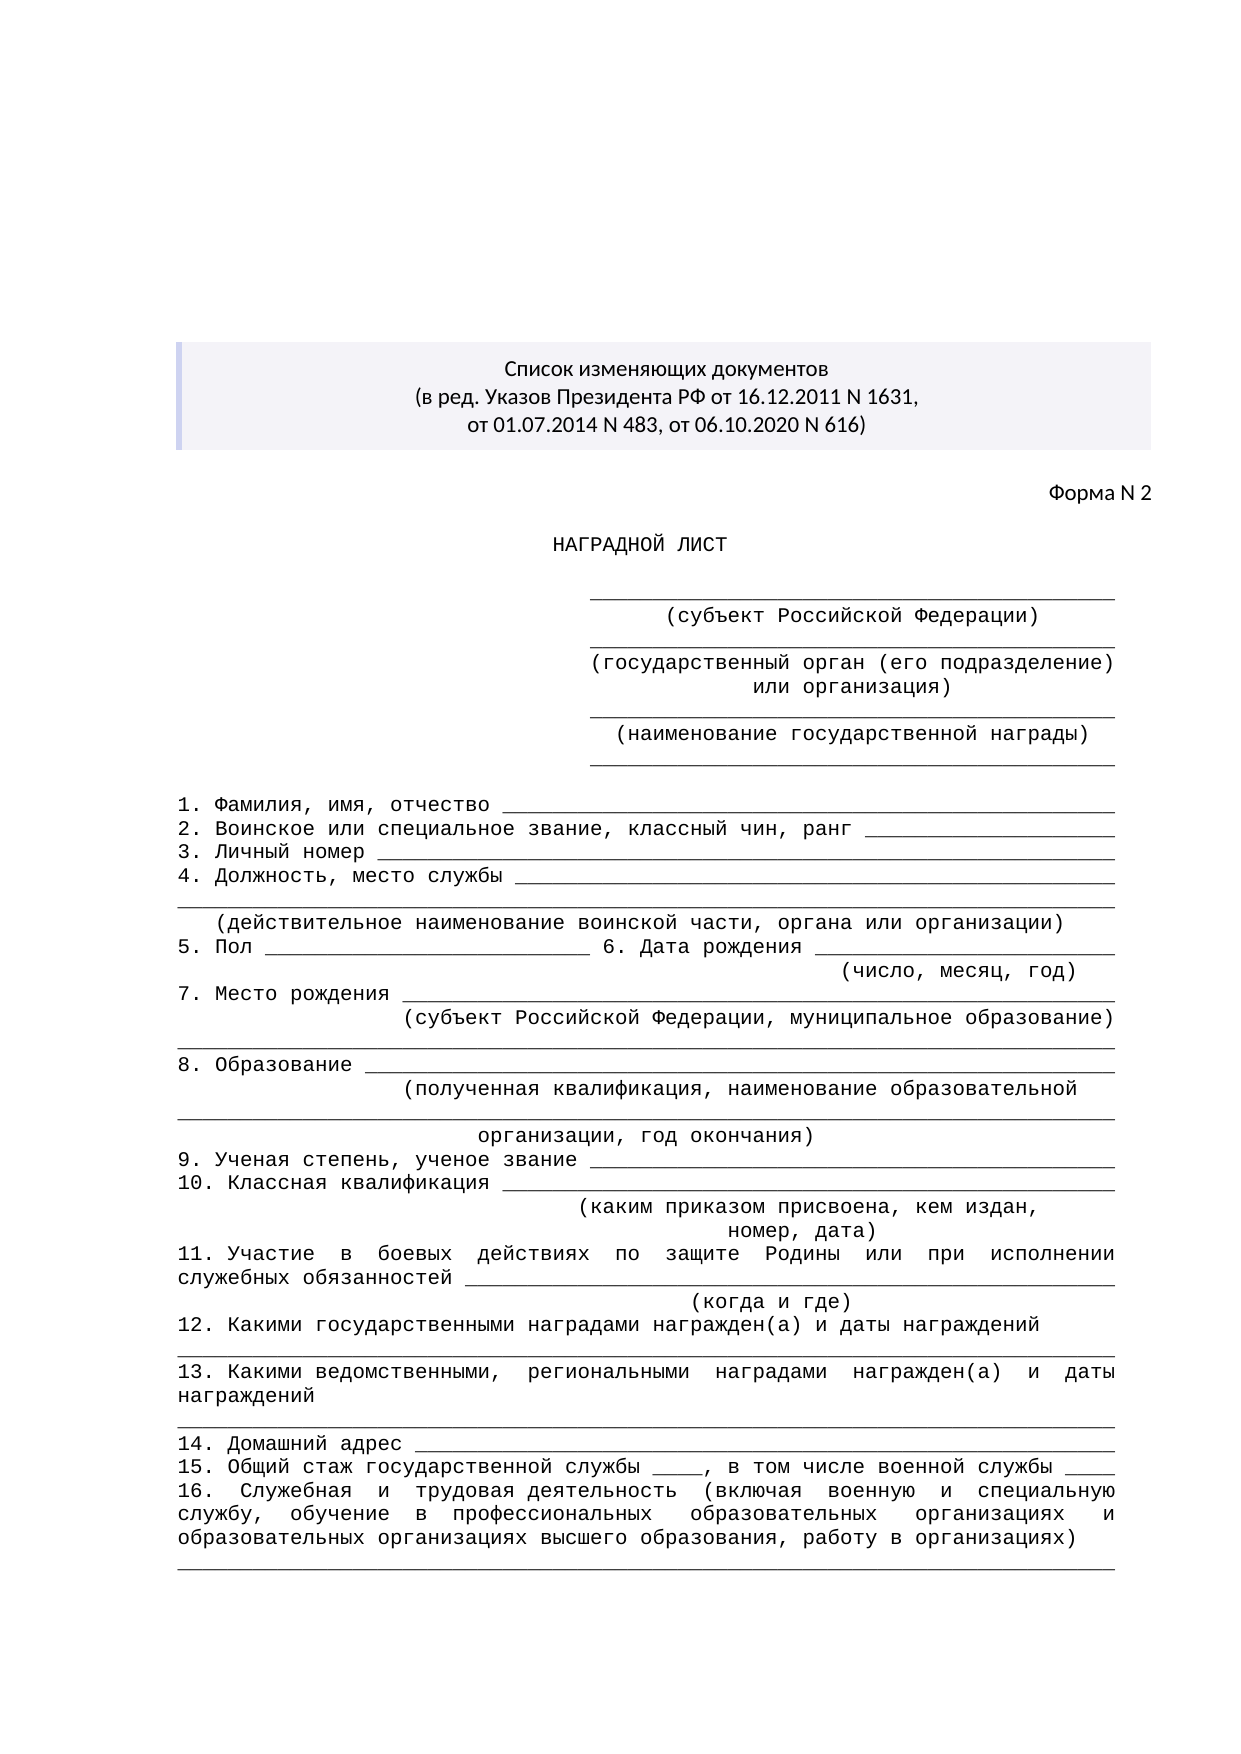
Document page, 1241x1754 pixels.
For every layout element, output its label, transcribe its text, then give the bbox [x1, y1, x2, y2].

text Форма N 2 [177, 478, 1152, 506]
text служебных обязанностей ____________________________________________________ [177, 1267, 1152, 1291]
text (субъект Российской Федерации, муниципальное образование) [177, 1007, 1152, 1031]
text 10. Классная квалификация _________________________________________________ [177, 1172, 1152, 1196]
text 9. Ученая степень, ученое звание __________________________________________ [177, 1149, 1152, 1172]
text 1. Фамилия, имя, отчество _________________________________________________ [177, 794, 1152, 818]
text 13. Какими ведомственными, региональными наградами награжден(а) и даты [177, 1362, 1152, 1385]
text 3. Личный номер ___________________________________________________________ [177, 841, 1152, 865]
text (государственный орган (его подразделение) [177, 652, 1152, 676]
text ___________________________________________________________________________ [177, 1031, 1152, 1054]
text (действительное наименование воинской части, органа или организации) [177, 912, 1152, 936]
text 8. Образование ____________________________________________________________ [177, 1054, 1152, 1078]
text НАГРАДНОЙ ЛИСТ [177, 534, 1152, 558]
text образовательных организациях высшего образования, работу в организациях) [177, 1527, 1152, 1551]
text (наименование государственной награды) [177, 723, 1152, 747]
text 2. Воинское или специальное звание, классный чин, ранг ____________________ [177, 818, 1152, 841]
text (полученная квалификация, наименование образовательной [177, 1078, 1152, 1101]
text ___________________________________________________________________________ [177, 1338, 1152, 1362]
text (субъект Российской Федерации) [177, 605, 1152, 628]
text ___________________________________________________________________________ [177, 1551, 1152, 1574]
text ___________________________________________________________________________ [177, 1101, 1152, 1125]
text 15. Общий стаж государственной службы ____, в том числе военной службы ____ [177, 1456, 1152, 1480]
text __________________________________________ [177, 699, 1152, 723]
text (каким приказом присвоена, кем издан, [177, 1196, 1152, 1220]
text 16. Служебная и трудовая деятельность (включая военную и специальную [177, 1480, 1152, 1503]
text 11. Участие в боевых действиях по защите Родины или при исполнении [177, 1243, 1152, 1267]
text (когда и где) [177, 1291, 1152, 1314]
text 7. Место рождения _________________________________________________________ [177, 983, 1152, 1007]
text __________________________________________ [177, 628, 1152, 652]
text 5. Пол __________________________ 6. Дата рождения ________________________ [177, 936, 1152, 959]
text или организация) [177, 676, 1152, 699]
text номер, дата) [177, 1220, 1152, 1243]
text награждений [177, 1385, 1152, 1409]
text организации, год окончания) [177, 1125, 1152, 1149]
text ___________________________________________________________________________ [177, 889, 1152, 912]
text ___________________________________________________________________________ [177, 1409, 1152, 1432]
text 12. Какими государственными наградами награжден(а) и даты награждений [177, 1314, 1152, 1338]
text службу, обучение в профессиональных образовательных организациях и [177, 1503, 1152, 1527]
text __________________________________________ [177, 747, 1152, 770]
text 14. Домашний адрес ________________________________________________________ [177, 1432, 1152, 1456]
text (число, месяц, год) [177, 959, 1152, 983]
text 4. Должность, место службы ________________________________________________ [177, 865, 1152, 889]
text __________________________________________ [177, 581, 1152, 605]
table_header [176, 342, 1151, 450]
